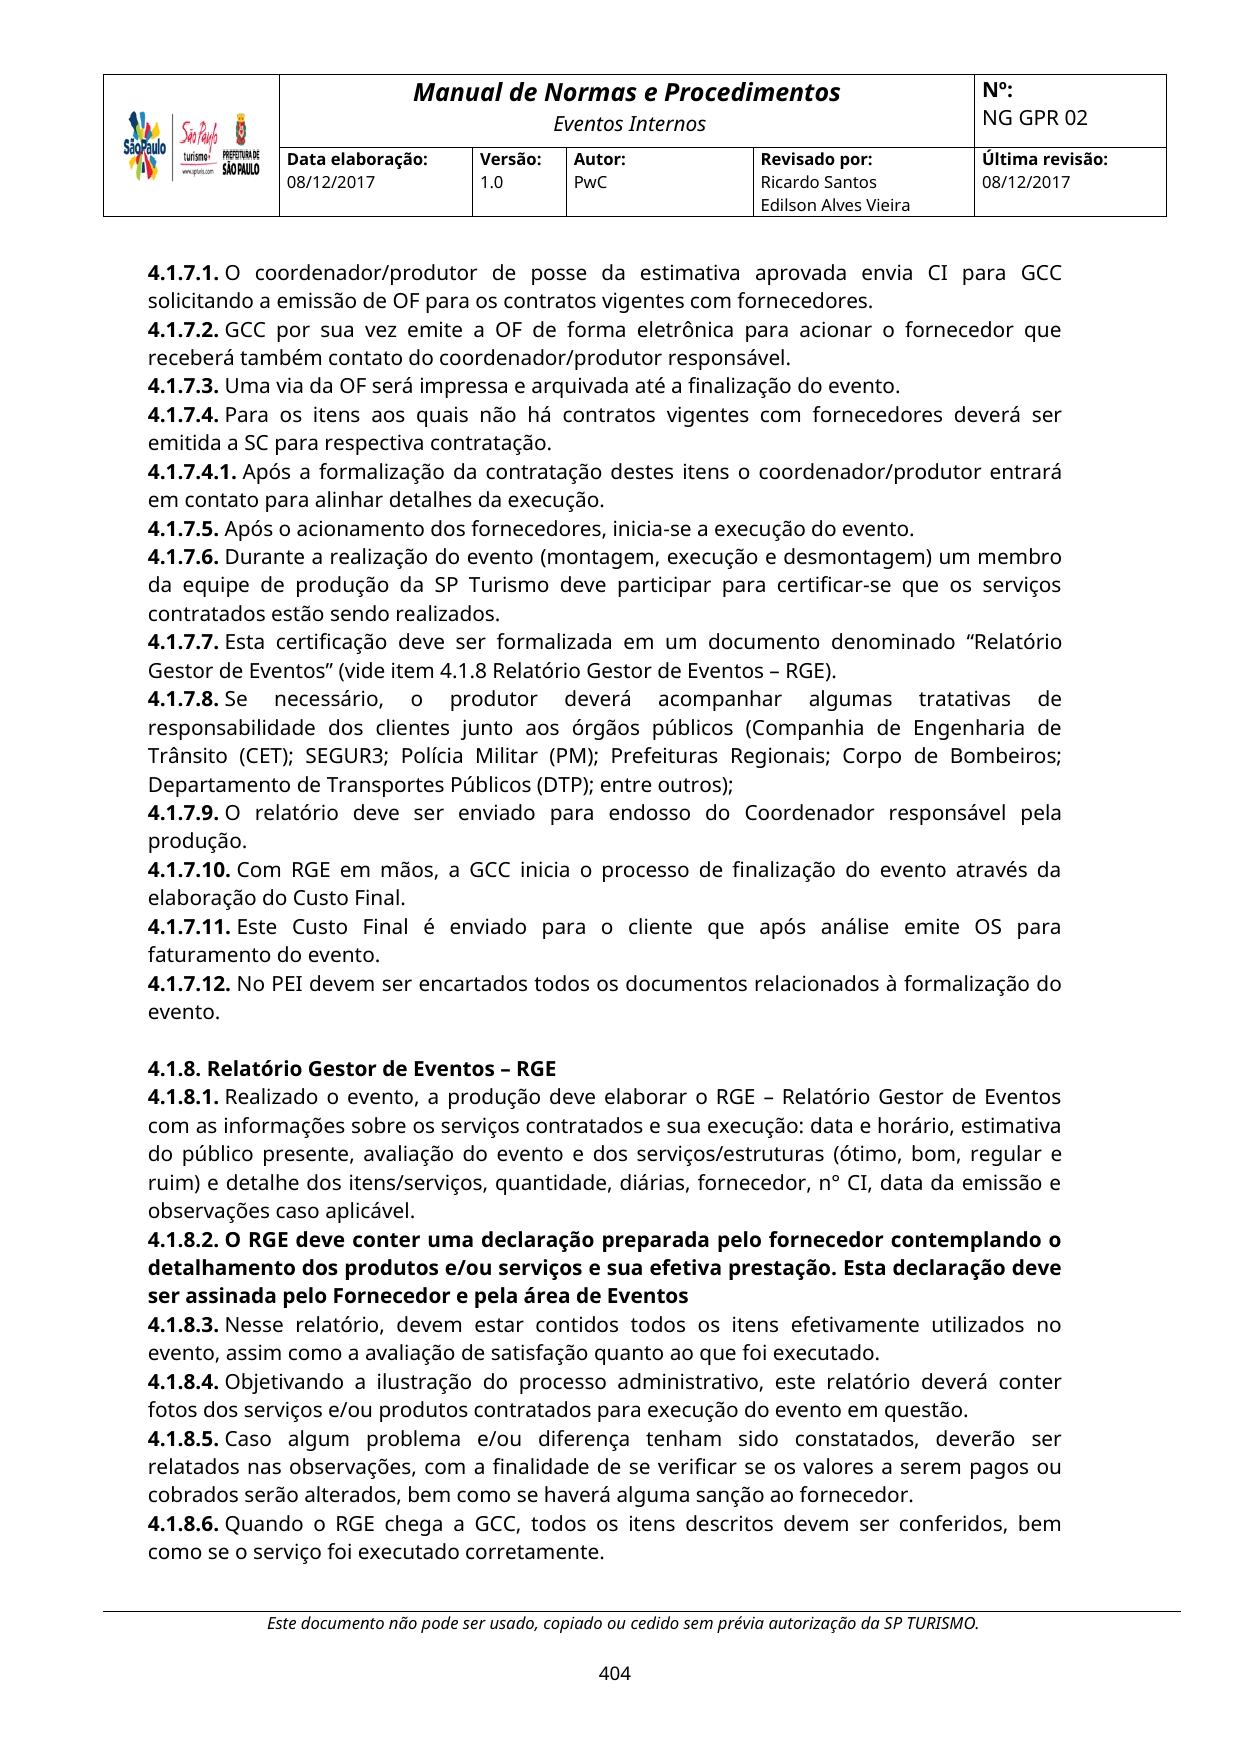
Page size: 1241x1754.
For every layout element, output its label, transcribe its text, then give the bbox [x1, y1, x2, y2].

picture [119, 100, 264, 185]
list Relatório Gestor de Eventos – RGE [148, 1054, 1063, 1082]
list Objetivando a ilustração do processo administrativo, este relatório deverá conter fotos dos serviços e/ou produtos contratados para execução do evento em questão. [148, 1367, 1063, 1424]
list Realizado o evento, a produção deve elaborar o RGE – Relatório Gestor de Eventos com as informações sobre os serviços contratados e sua execução: data e horário, estimativa do público presente, avaliação do evento e dos serviços/estruturas (ótimo, bom, regular e ruim) e detalhe dos itens/serviços, quantidade, diárias, fornecedor, n° CI, data da emissão e observações caso aplicável. [148, 1082, 1063, 1225]
list No PEI devem ser encartados todos os documentos relacionados à formalização do evento. [148, 969, 1063, 1026]
list Se necessário, o produtor deverá acompanhar algumas tratativas de responsabilidade dos clientes junto aos órgãos públicos (Companhia de Engenharia de Trânsito (CET); SEGUR3; Polícia Militar (PM); Prefeituras Regionais; Corpo de Bombeiros; Departamento de Transportes Públicos (DTP); entre outros); [148, 684, 1063, 798]
list Esta certificação deve ser formalizada em um documento denominado “Relatório Gestor de Eventos” (vide item 4.1.8 Relatório Gestor de Eventos – RGE). [148, 627, 1063, 684]
list Quando o RGE chega a GCC, todos os itens descritos devem ser conferidos, bem como se o serviço foi executado corretamente. [148, 1509, 1063, 1566]
list Este Custo Final é enviado para o cliente que após análise emite OS para faturamento do evento. [148, 912, 1063, 969]
list Nesse relatório, devem estar contidos todos os itens efetivamente utilizados no evento, assim como a avaliação de satisfação quanto ao que foi executado. [148, 1310, 1063, 1367]
list Durante a realização do evento (montagem, execução e desmontagem) um membro da equipe de produção da SP Turismo deve participar para certificar-se que os serviços contratados estão sendo realizados. [148, 542, 1063, 627]
list O RGE deve conter uma declaração preparada pelo fornecedor contemplando o detalhamento dos produtos e/ou serviços e sua efetiva prestação. Esta declaração deve ser assinada pelo Fornecedor e pela área de Eventos [148, 1225, 1063, 1310]
list O coordenador/produtor de posse da estimativa aprovada envia CI para GCC solicitando a emissão de OF para os contratos vigentes com fornecedores. [148, 258, 1063, 315]
list O relatório deve ser enviado para endosso do Coordenador responsável pela produção. [148, 798, 1063, 855]
list Após o acionamento dos fornecedores, inicia-se a execução do evento. [148, 514, 1063, 542]
list Com RGE em mãos, a GCC inicia o processo de finalização do evento através da elaboração do Custo Final. [148, 855, 1063, 912]
list Após a formalização da contratação destes itens o coordenador/produtor entrará em contato para alinhar detalhes da execução. [148, 457, 1063, 514]
list Para os itens aos quais não há contratos vigentes com fornecedores deverá ser emitida a SC para respectiva contratação. [148, 400, 1063, 457]
list Uma via da OF será impressa e arquivada até a finalização do evento. [148, 372, 1063, 400]
list Caso algum problema e/ou diferença tenham sido constatados, deverão ser relatados nas observações, com a finalidade de se verificar se os valores a serem pagos ou cobrados serão alterados, bem como se haverá alguma sanção ao fornecedor. [148, 1424, 1063, 1509]
list GCC por sua vez emite a OF de forma eletrônica para acionar o fornecedor que receberá também contato do coordenador/produtor responsável. [148, 315, 1063, 372]
